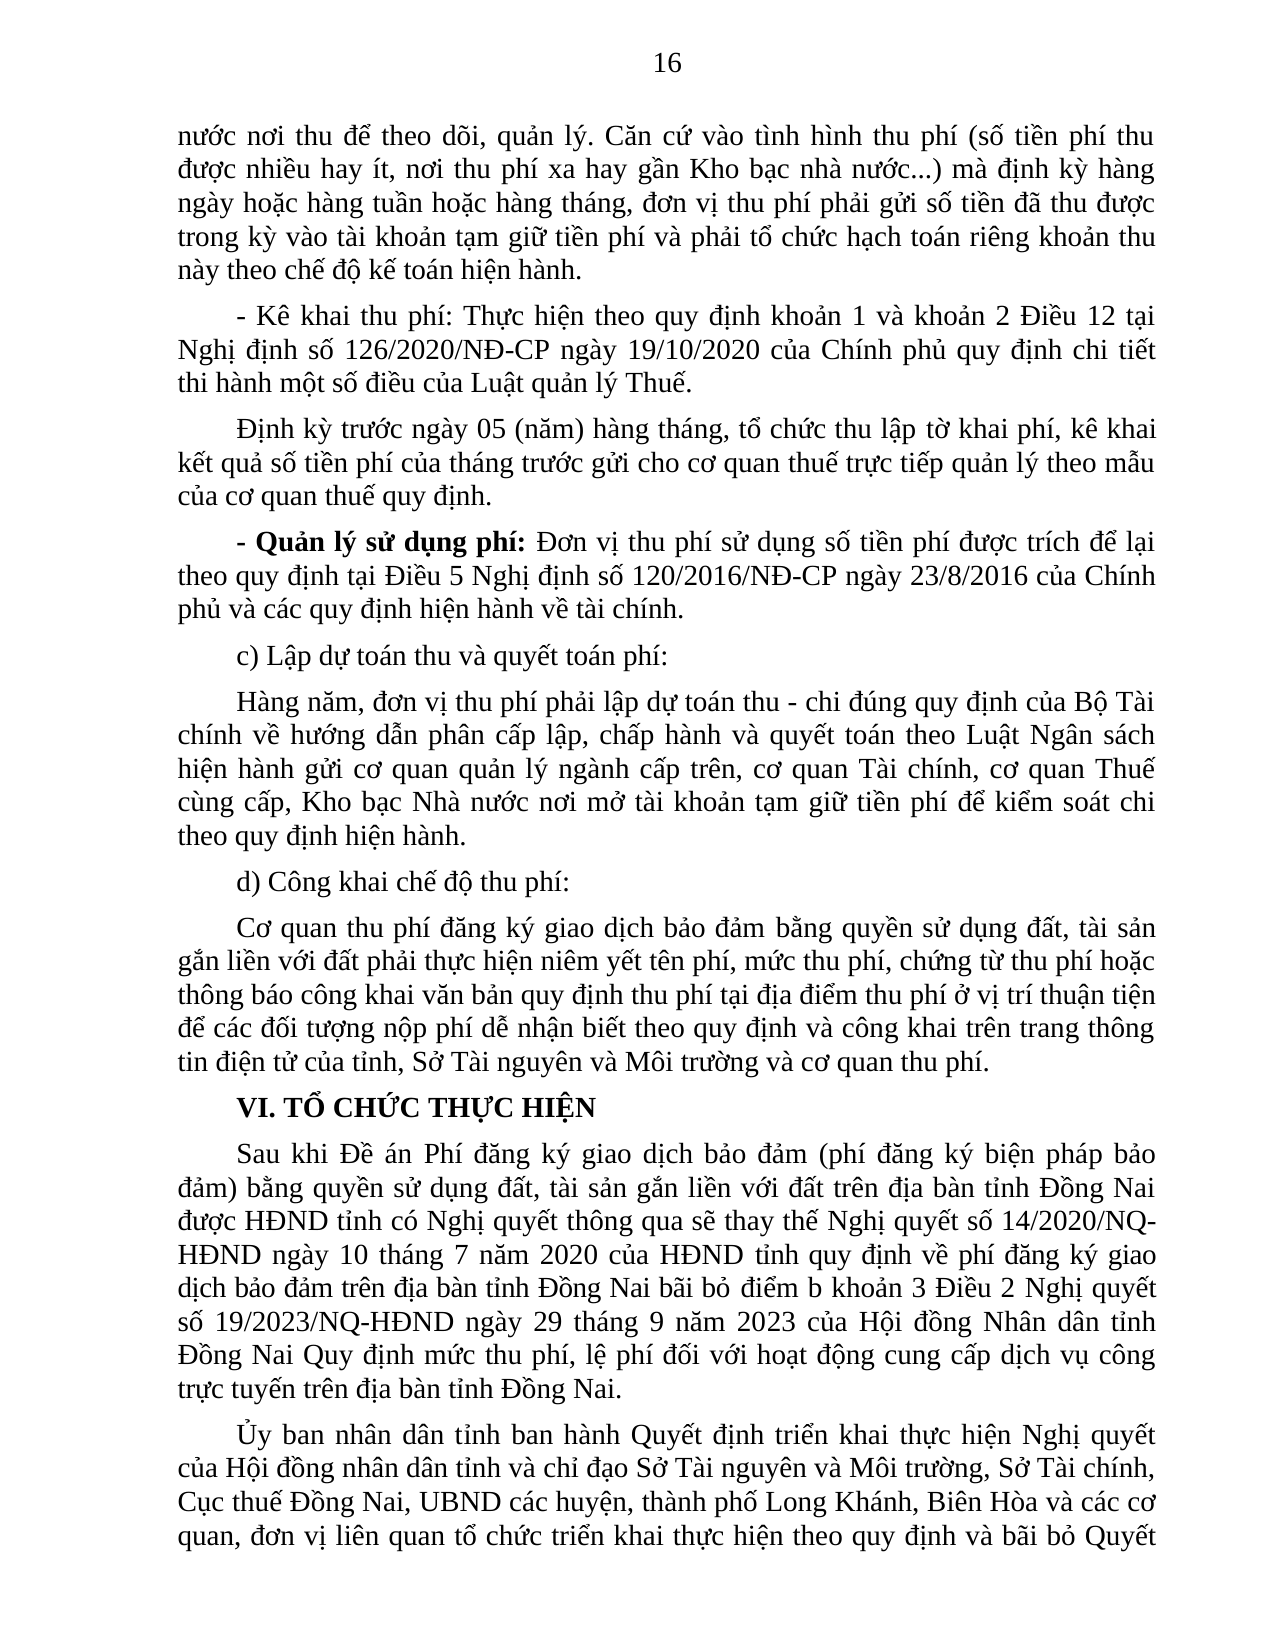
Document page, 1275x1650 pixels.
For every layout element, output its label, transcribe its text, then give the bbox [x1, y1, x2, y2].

text c) Lập dự toán thu và quyết toán phí: [177, 638, 1157, 671]
text Hàng năm, đơn vị thu phí phải lập dự toán thu - chi đúng quy định của Bộ Tài chính về hướng dẫn phân cấp lập, chấp hành và quyết toán theo Luật Ngân sách hiện hành gửi cơ quan quản lý ngành cấp trên, cơ quan Tài chính, cơ quan Thuế cùng cấp, Kho bạc Nhà nước nơi mở tài khoản tạm giữ tiền phí để kiểm soát chi theo quy định hiện hành. [177, 684, 1157, 851]
text - Quản lý sử dụng phí: Đơn vị thu phí sử dụng số tiền phí được trích để lại theo quy định tại Điều 5 Nghị định số 120/2016/NĐ-CP ngày 23/8/2016 của Chính phủ và các quy định hiện hành về tài chính. [177, 524, 1157, 625]
text d) Công khai chế độ thu phí: [177, 864, 1157, 897]
text Sau khi Đề án Phí đăng ký giao dịch bảo đảm (phí đăng ký biện pháp bảo đảm) bằng quyền sử dụng đất, tài sản gắn liền với đất trên địa bàn tỉnh Đồng Nai được HĐND tỉnh có Nghị quyết thông qua sẽ thay thế Nghị quyết số 14/2020/NQ-HĐND ngày 10 tháng 7 năm 2020 của HĐND tỉnh quy định về phí đăng ký giao dịch bảo đảm trên địa bàn tỉnh Đồng Nai bãi bỏ điểm b khoản 3 Điều 2 Nghị quyết số 19/2023/NQ-HĐND ngày 29 tháng 9 năm 2023 của Hội đồng Nhân dân tỉnh Đồng Nai Quy định mức thu phí, lệ phí đối với hoạt động cung cấp dịch vụ công trực tuyến trên địa bàn tỉnh Đồng Nai. [177, 1136, 1157, 1404]
text Định kỳ trước ngày 05 (năm) hàng tháng, tổ chức thu lập tờ khai phí, kê khai kết quả số tiền phí của tháng trước gửi cho cơ quan thuế trực tiếp quản lý theo mẫu của cơ quan thuế quy định. [177, 411, 1157, 512]
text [177, 118, 1157, 286]
text Cơ quan thu phí đăng ký giao dịch bảo đảm bằng quyền sử dụng đất, tài sản gắn liền với đất phải thực hiện niêm yết tên phí, mức thu phí, chứng từ thu phí hoặc thông báo công khai văn bản quy định thu phí tại địa điểm thu phí ở vị trí thuận tiện để các đối tượng nộp phí dễ nhận biết theo quy định và công khai trên trang thông tin điện tử của tỉnh, Sở Tài nguyên và Môi trường và cơ quan thu phí. [177, 910, 1157, 1078]
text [177, 1417, 1157, 1551]
text - Kê khai thu phí: Thực hiện theo quy định khoản 1 và khoản 2 Điều 12 tại Nghị định số 126/2020/NĐ-CP ngày 19/10/2020 của Chính phủ quy định chi tiết thi hành một số điều của Luật quản lý Thuế. [177, 298, 1157, 399]
text VI. TỔ CHỨC THỰC HIỆN [177, 1090, 1157, 1124]
